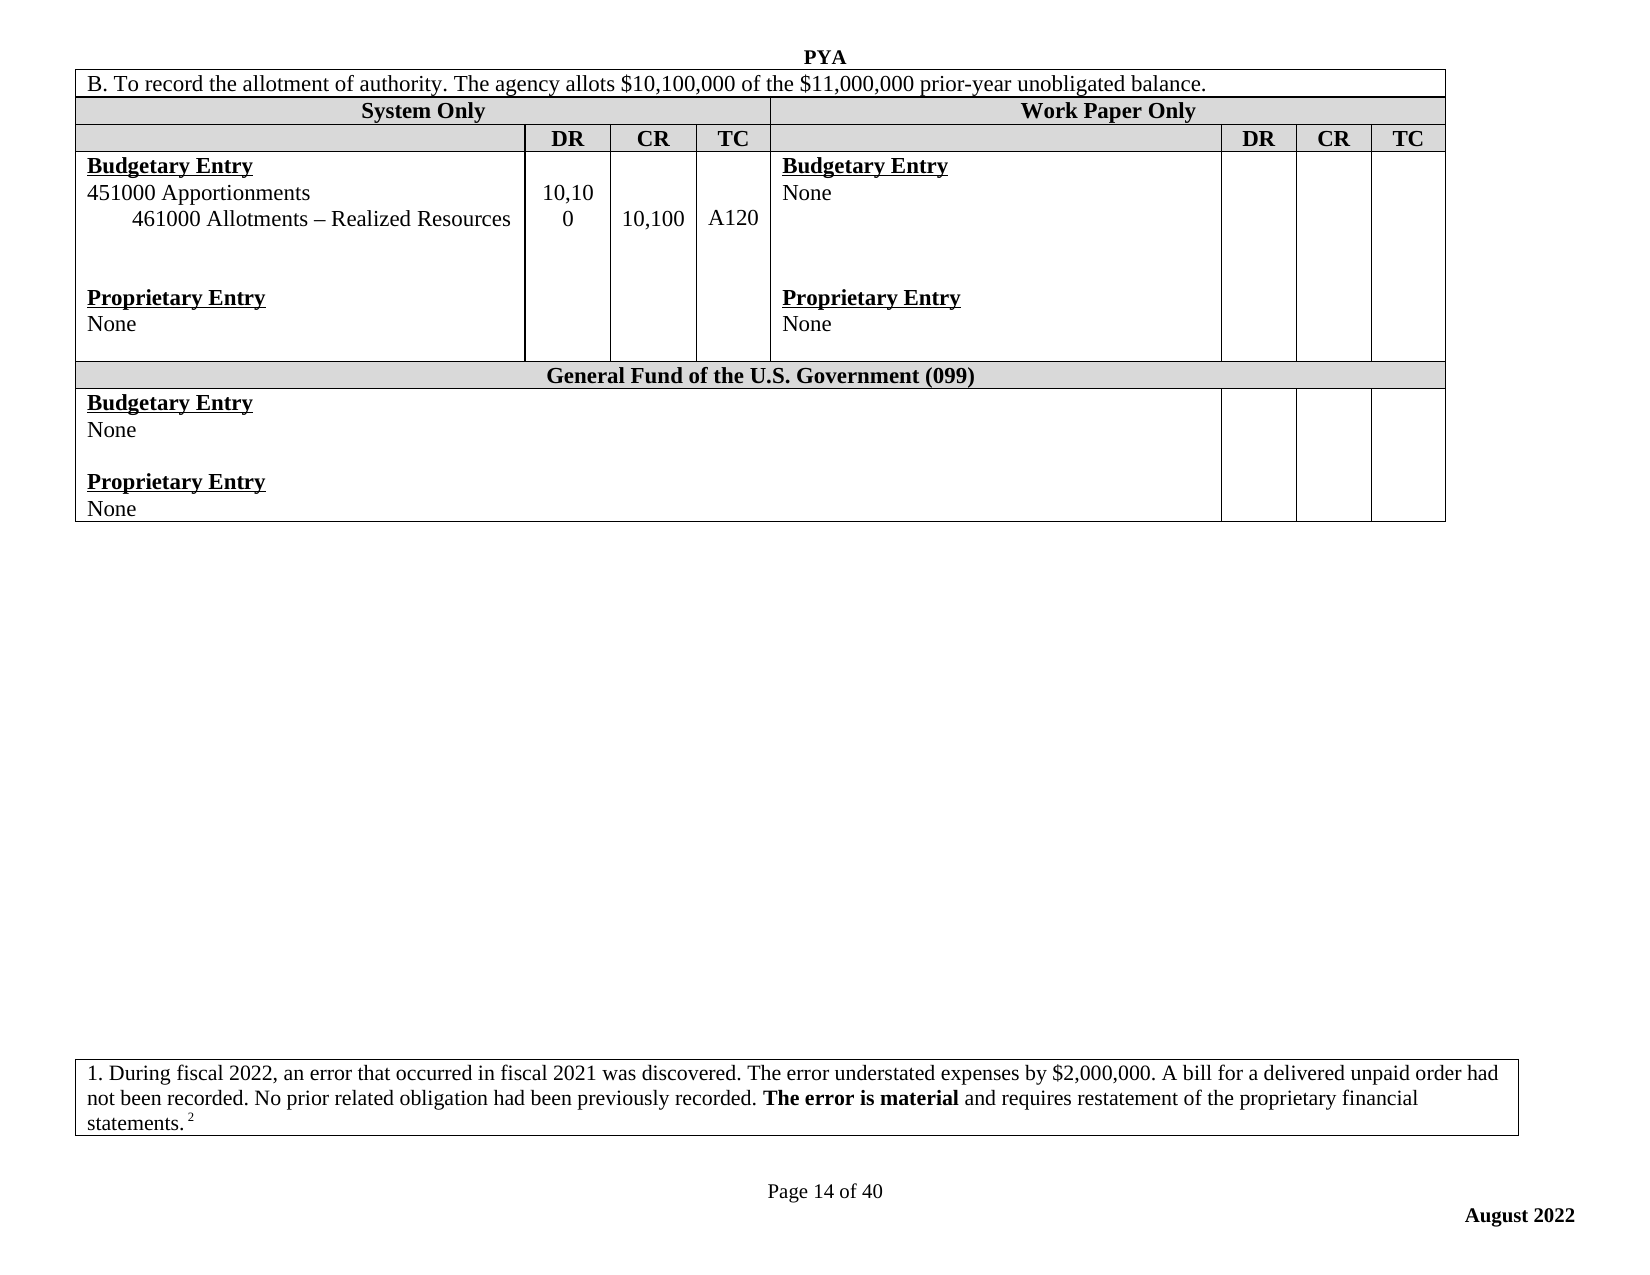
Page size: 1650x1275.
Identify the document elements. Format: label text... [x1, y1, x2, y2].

table_cell [771, 125, 1221, 151]
table_cell [1372, 152, 1445, 361]
table_cell [1222, 389, 1296, 521]
table_header 1. During fiscal 2022, an error that occurred in fiscal 2021 was discovered. The error understated expenses by $2,000,000. A bill for a delivered unpaid order had not been recorded. No prior related obligation had been previously recorded. The error is material and requires restatement of the proprietary financial statements. [76, 1060, 1518, 1135]
table_cell [1222, 152, 1296, 361]
table_cell 10,100 [526, 152, 610, 361]
table_cell A120 [697, 152, 770, 361]
table_cell DR [526, 125, 610, 151]
table_cell CR [611, 125, 696, 151]
table_cell System Only [76, 98, 770, 124]
table_cell [76, 125, 524, 151]
table_cell Work Paper Only [771, 98, 1445, 124]
table_cell [1297, 389, 1371, 521]
table_cell [1372, 389, 1445, 521]
table_cell [1297, 152, 1371, 361]
table_cell Budgetary Entry None Proprietary Entry None [76, 389, 1221, 521]
table_cell General Fund of the U.S. Government (099) [76, 362, 1445, 388]
table_cell Budgetary Entry 451000 Apportionments 461000 Allotments – Realized Resources Proprietary Entry None [76, 152, 524, 361]
table_cell TC [697, 125, 770, 151]
table_header B. To record the allotment of authority. The agency allots $10,100,000 of the $11,000,000 prior-year unobligated balance. [76, 70, 1445, 96]
table_cell CR [1297, 125, 1371, 151]
table_cell Budgetary Entry None Proprietary Entry None [771, 152, 1221, 361]
table_cell 10,100 [611, 152, 696, 361]
table_cell TC [1372, 125, 1445, 151]
table_cell DR [1222, 125, 1296, 151]
